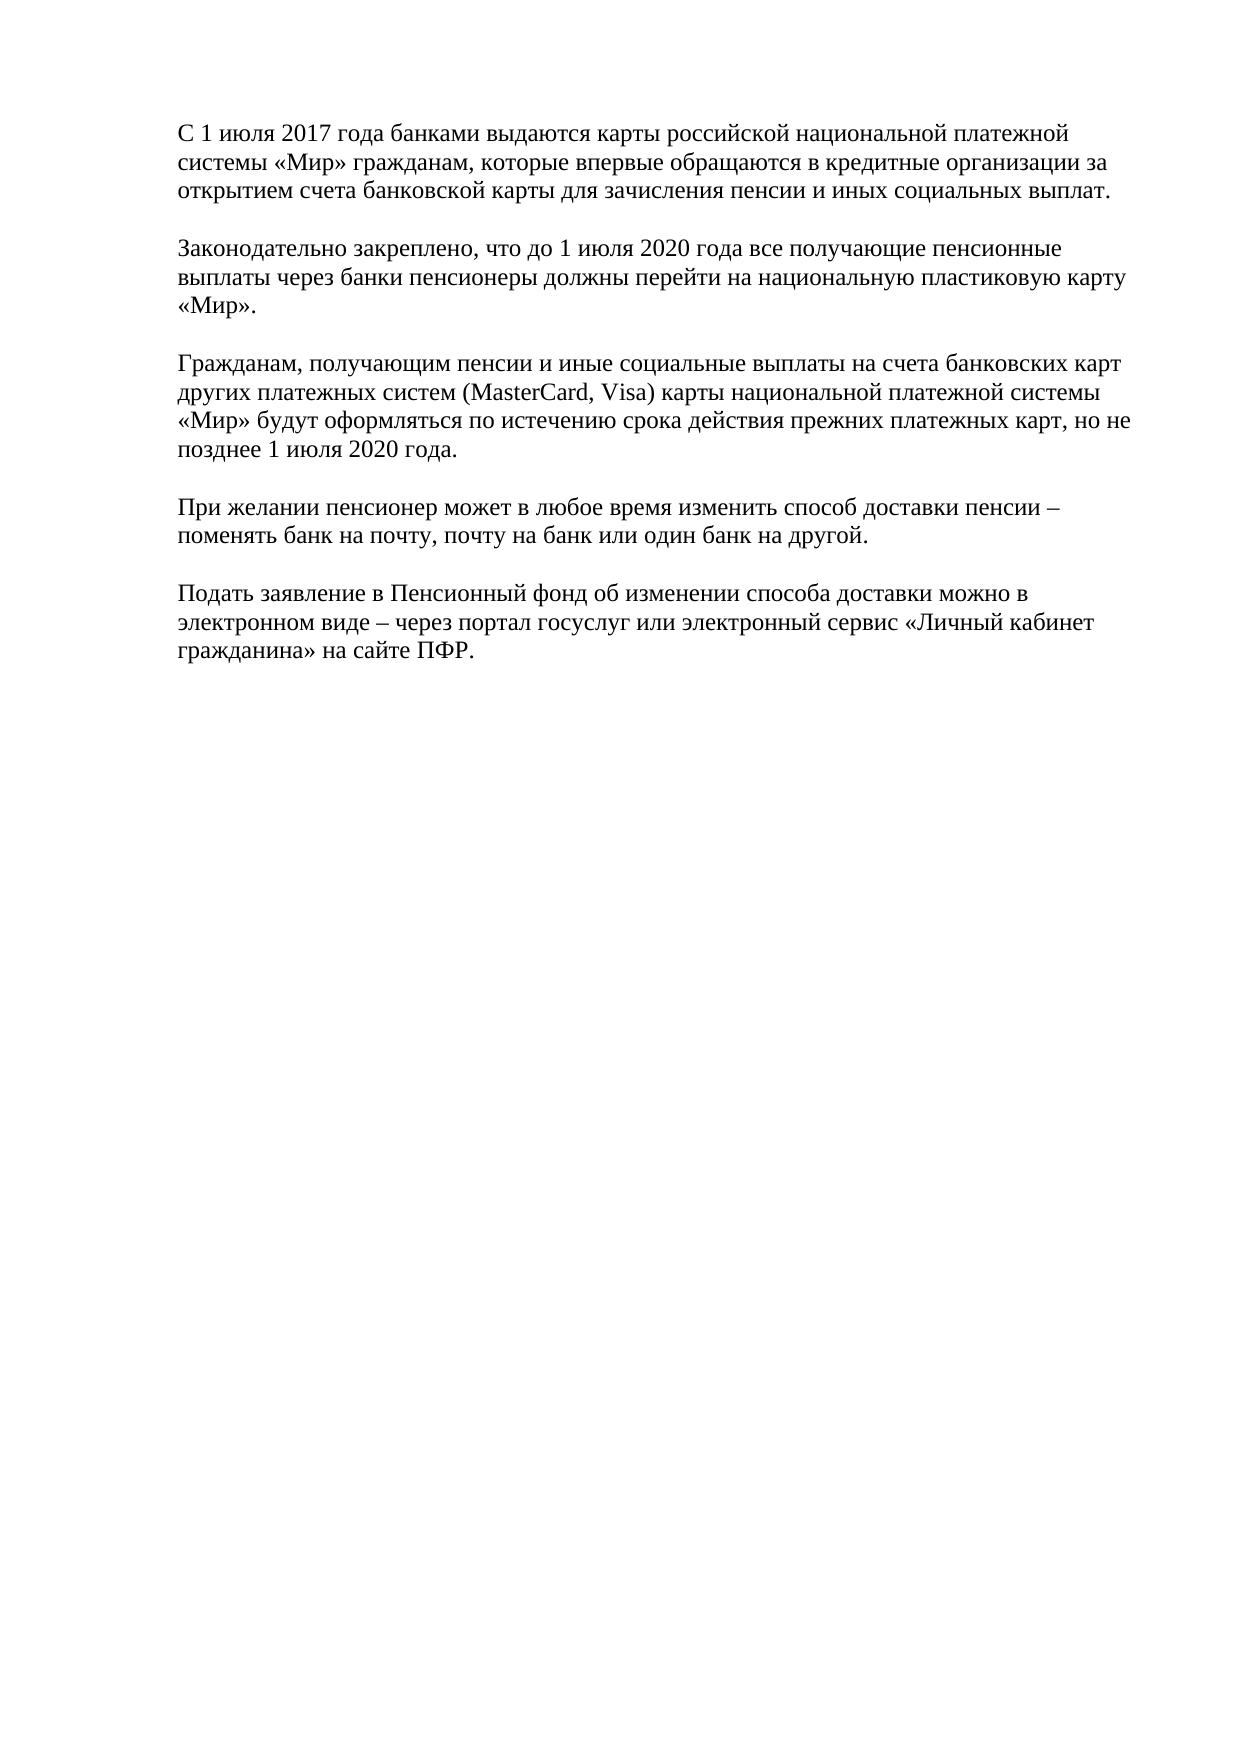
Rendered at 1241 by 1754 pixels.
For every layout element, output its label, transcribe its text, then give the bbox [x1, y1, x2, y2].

text С 1 июля 2017 года банками выдаются карты российской национальной платежной системы «Мир» гражданам, которые впервые обращаются в кредитные организации за открытием счета банковской карты для зачисления пенсии и иных социальных выплат. Законодательно закреплено, что до 1 июля 2020 года все получающие пенсионные выплаты через банки пенсионеры должны перейти на национальную пластиковую карту «Мир». Гражданам, получающим пенсии и иные социальные выплаты на счета банковских карт других платежных систем (MasterCard, Visa) карты национальной платежной системы «Мир» будут оформляться по истечению срока действия прежних платежных карт, но не позднее 1 июля 2020 года. При желании пенсионер может в любое время изменить способ доставки пенсии – поменять банк на почту, почту на банк или один банк на другой. Подать заявление в Пенсионный фонд об изменении способа доставки можно в электронном виде – через портал госуслуг или электронный сервис «Личный кабинет гражданина» на сайте ПФР. [177, 118, 1152, 664]
